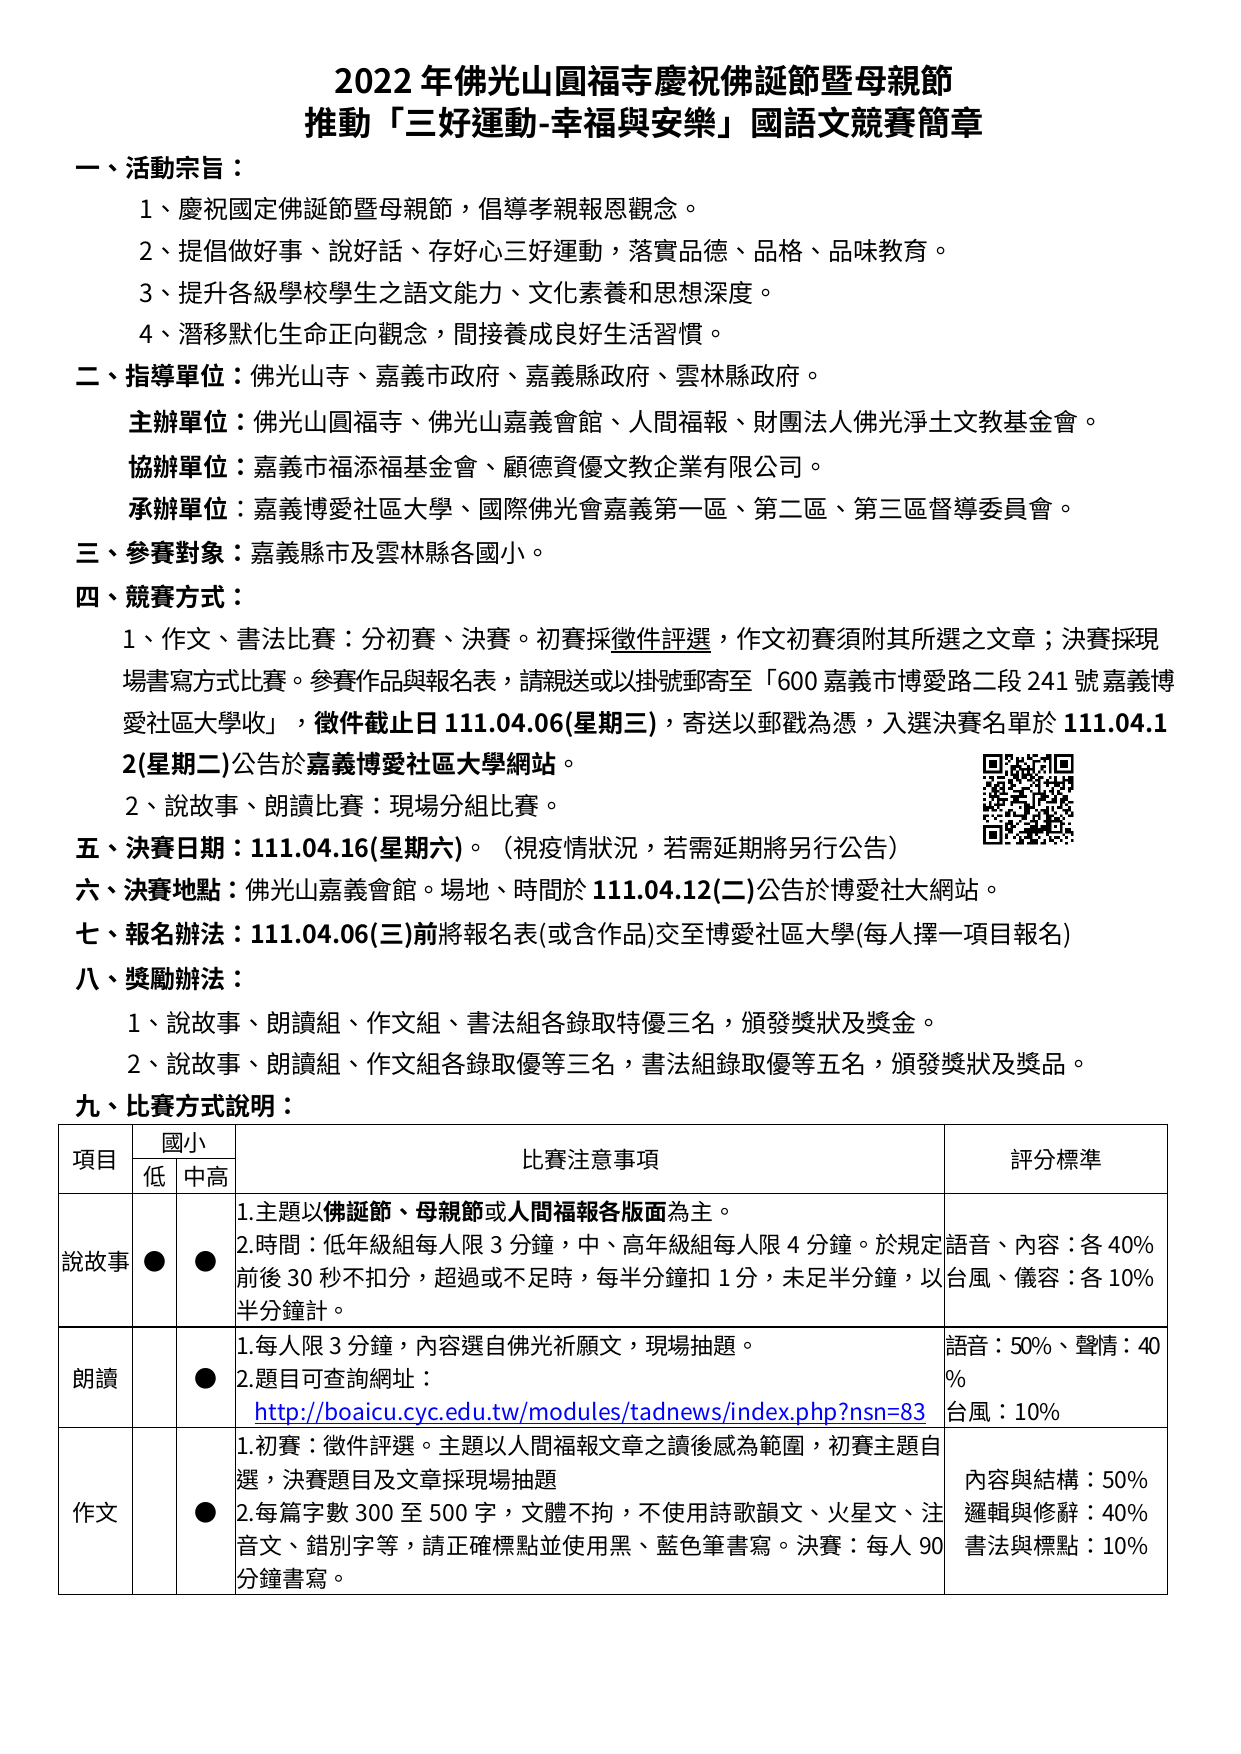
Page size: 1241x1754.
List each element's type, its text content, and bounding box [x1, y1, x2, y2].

text 2、說故事、朗讀比賽：現場分組比賽。 [75, 782, 595, 824]
text 六、決賽地點：佛光山嘉義會館。場地、時間於 111.04.12(二)公告於博愛社大網站。 [75, 866, 1166, 908]
text 七、報名辦法：111.04.06(三)前將報名表(或含作品)交至博愛社區大學(每人擇一項目報名) [75, 911, 1104, 952]
table_header 項目 [59, 1125, 132, 1192]
table_cell 中高 [177, 1159, 235, 1192]
text 四、競賽方式： [75, 573, 571, 614]
text 三、參賽對象：嘉義縣市及雲林縣各國小。 [75, 529, 571, 571]
table_cell ● [133, 1194, 176, 1326]
text 2022 年佛光山圓福寺慶祝佛誕節暨母親節 [153, 60, 1087, 102]
table_header 比賽注意事項 [236, 1125, 944, 1192]
table_cell 說故事 [59, 1194, 132, 1326]
table_cell 語音、內容：各40% 台風、儀容：各10% [945, 1194, 1167, 1326]
table_cell 低 [133, 1159, 176, 1192]
text 1、說故事、朗讀組、作文組、書法組各錄取特優三名，頒發獎狀及獎金。 [127, 999, 1104, 1041]
text 九、比賽方式說明： [75, 1082, 1198, 1124]
table_cell 1.每人限 3 分鐘，內容選自佛光祈願文，現場抽題。 2.題目可查詢網址： http://boaicu.cyc.edu.tw/modules/tadnews/index.php?nsn=83 [236, 1328, 944, 1427]
text 主辦單位：佛光山圓福寺、佛光山嘉義會館、人間福報、財團法人佛光淨土文教基金會。 [128, 398, 1145, 439]
table_cell ● [177, 1328, 235, 1427]
text 推動「三好運動-幸福與安樂」國語文競賽簡章 [153, 102, 1087, 144]
text 1、作文、書法比賽：分初賽、決賽。初賽採徵件評選，作文初賽須附其所選之文章；決賽採現場書寫方式比賽。參賽作品與報名表，請親送或以掛號郵寄至「600 嘉義市博愛路二段241號 嘉義博愛社區大學收」，徵件截止日111.04.06(星期三)，寄送以郵戳為憑，入選決賽名單於 111.04.12(星期二)公告於嘉義博愛社區大學網站。 [122, 615, 1176, 782]
text 八、獎勵辦法： [75, 955, 1104, 996]
table_cell 語音：50%、聲情：40% 台風：10% [945, 1328, 1167, 1427]
picture [972, 743, 1079, 850]
table_cell 1.主題以佛誕節、母親節或人間福報各版面為主。 2.時間：低年級組每人限 3 分鐘，中、高年級組每人限 4 分鐘。於規定前後 30 秒不扣分，超過或不足時，每半分鐘扣1分，未足半分鐘，以半分鐘計。 [236, 1194, 944, 1326]
table_cell 作文 [59, 1428, 132, 1594]
table_cell 內容與結構：50% 邏輯與修辭：40% 書法與標點：10% [945, 1428, 1167, 1594]
table_cell 1.初賽：徵件評選。主題以人間福報文章之讀後感為範圍，初賽主題自選，決賽題目及文章採現場抽題 2.每篇字數 300 至 500 字，文體不拘，不使用詩歌韻文、火星文、注音文、錯別字等，請正確標點並使用黑、藍色筆書寫。決賽：每人90分鐘書寫。 [236, 1428, 944, 1594]
table_header 評分標準 [945, 1125, 1167, 1192]
table_cell [133, 1428, 176, 1594]
text 五、決賽日期：111.04.16(星期六)。（視疫情狀況，若需延期將另行公告） [75, 824, 1003, 865]
text 協辦單位：嘉義市福添福基金會、顧德資優文教企業有限公司。 [128, 443, 1145, 485]
table_cell 朗讀 [59, 1328, 132, 1427]
text 一、活動宗旨： [75, 144, 1198, 185]
text 二、指導單位：佛光山寺、嘉義市政府、嘉義縣政府、雲林縣政府。 [75, 352, 1198, 394]
text 2、說故事、朗讀組、作文組各錄取優等三名，書法組錄取優等五名，頒發獎狀及獎品。 [127, 1041, 1156, 1082]
text 4、潛移默化生命正向觀念，間接養成良好生活習慣。 [139, 310, 1198, 352]
text 3、提升各級學校學生之語文能力、文化素養和思想深度。 [139, 269, 1198, 310]
table_cell ● [177, 1428, 235, 1594]
table_header 國小 [133, 1125, 235, 1158]
text 承辦單位：嘉義博愛社區大學、國際佛光會嘉義第一區、第二區、第三區督導委員會。 [128, 485, 1198, 527]
text 1、慶祝國定佛誕節暨母親節，倡導孝親報恩觀念。 [139, 185, 1198, 227]
table_cell ● [177, 1194, 235, 1326]
text 2、提倡做好事、說好話、存好心三好運動，落實品德、品格、品味教育。 [139, 227, 1198, 269]
table_cell [133, 1328, 176, 1427]
